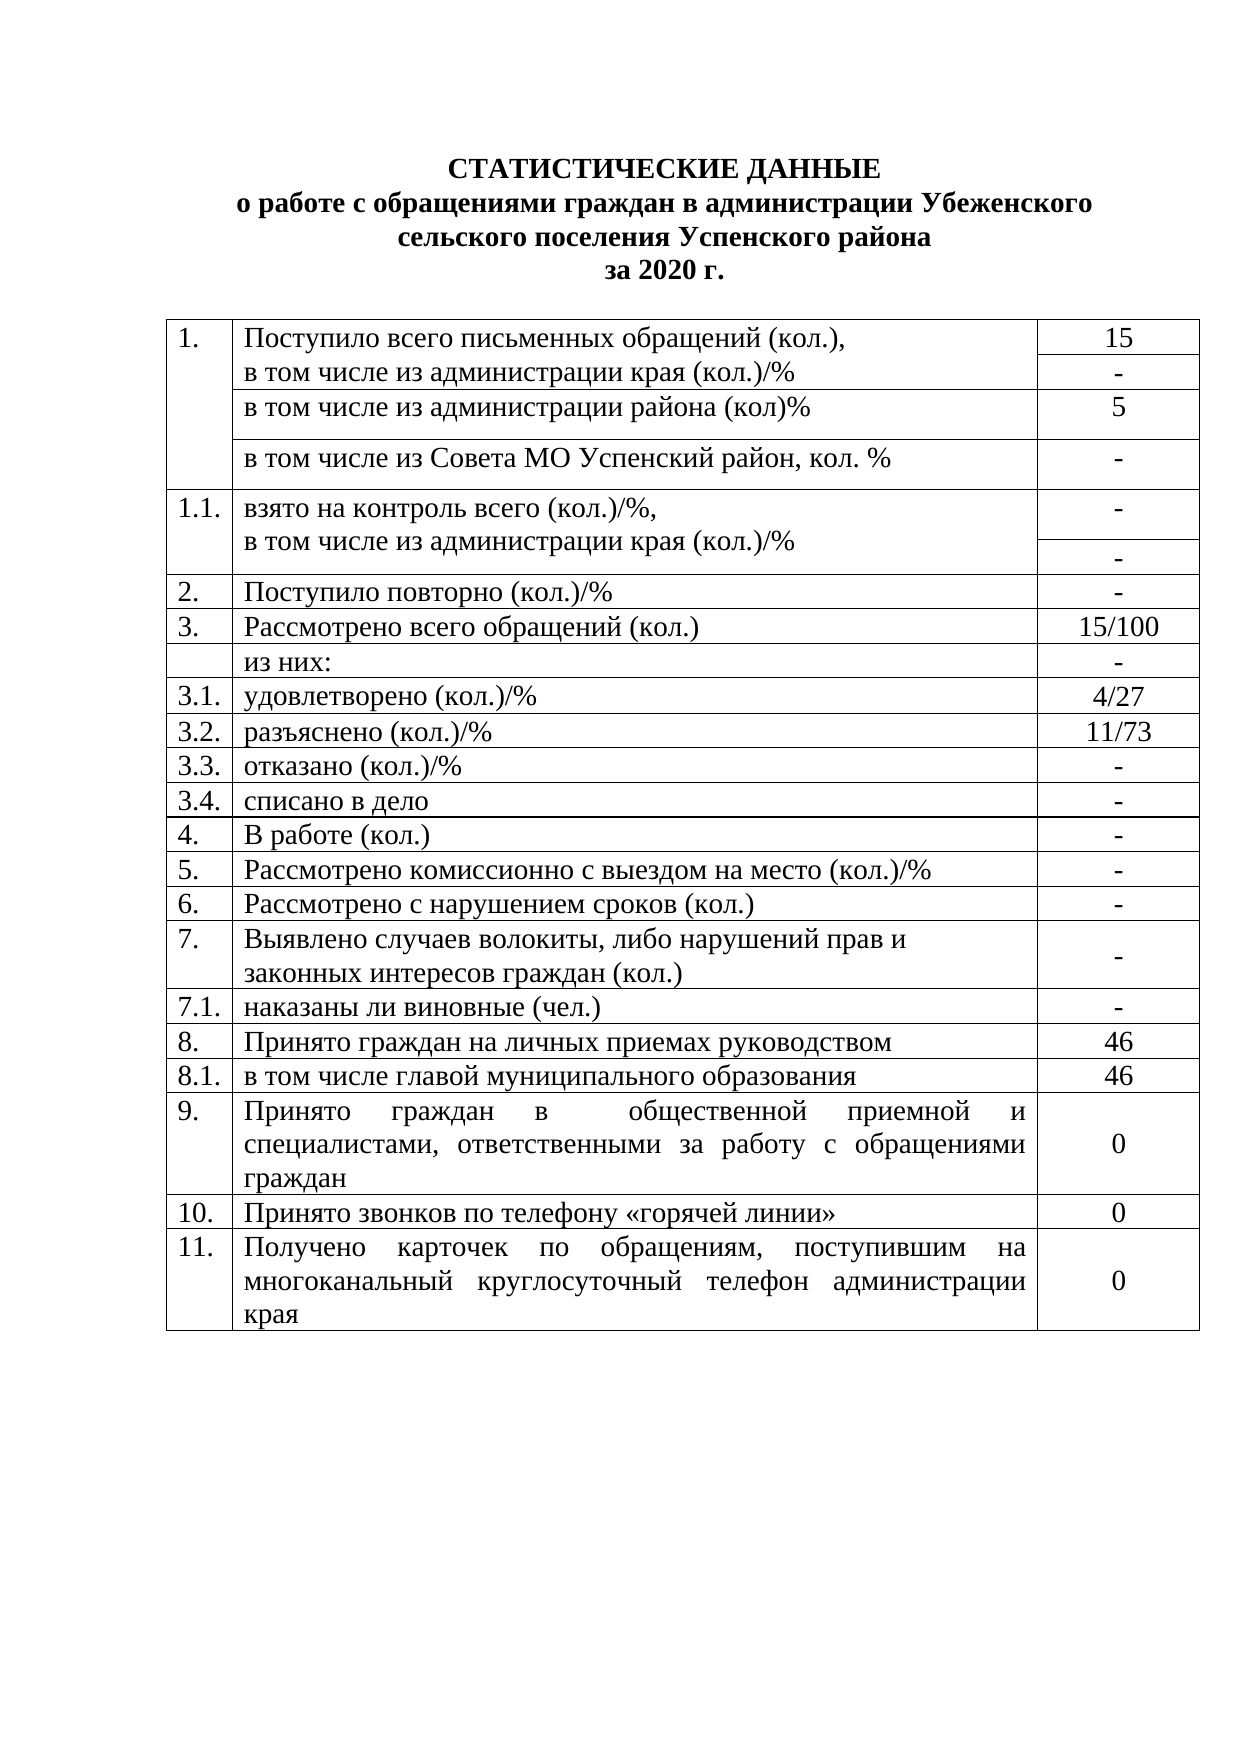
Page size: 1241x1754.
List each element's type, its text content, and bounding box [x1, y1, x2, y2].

table_cell 0 [1038, 1229, 1199, 1330]
table_cell 7. [167, 921, 232, 988]
table_cell 3.4. [167, 783, 232, 816]
table_cell - [1038, 355, 1199, 388]
table_cell В работе (кол.) [233, 818, 1037, 851]
table_cell разъяснено (кол.)/% [233, 714, 1037, 747]
table_cell 4/27 [1038, 678, 1199, 713]
table_cell взято на контроль всего (кол.)/%, в том числе из администрации края (кол.)/% [233, 490, 1037, 573]
table_cell 7.1. [167, 989, 232, 1023]
table_cell 46 [1038, 1024, 1199, 1057]
table_cell Принято граждан на личных приемах руководством [233, 1024, 1037, 1057]
table_cell - [1038, 540, 1199, 573]
table_cell 46 [1038, 1059, 1199, 1092]
table_cell в том числе главой муниципального образования [233, 1059, 1037, 1092]
table_cell - [1038, 644, 1199, 677]
table_cell 3. [167, 609, 232, 643]
table_cell Рассмотрено с нарушением сроков (кол.) [233, 887, 1037, 920]
table_cell - [1038, 575, 1199, 608]
table_cell - [1038, 748, 1199, 782]
table_cell удовлетворено (кол.)/% [233, 678, 1037, 713]
table_header Поступило всего письменных обращений (кол.), в том числе из администрации края (кол.)/% [233, 320, 1037, 388]
table_header 15 [1038, 320, 1199, 354]
table_cell 11/73 [1038, 714, 1199, 747]
table_cell - [1038, 440, 1199, 489]
table_cell 11. [167, 1229, 232, 1330]
table_cell 0 [1038, 1195, 1199, 1228]
table_cell Выявлено случаев волокиты, либо нарушений прав и законных интересов граждан (кол.) [233, 921, 1037, 988]
table_cell Получено карточек по обращениям, поступившим на многоканальный круглосуточный телефон администрации края [233, 1229, 1037, 1330]
text за 2020 г. [177, 252, 1152, 286]
table_cell Поступило повторно (кол.)/% [233, 575, 1037, 608]
table_cell - [1038, 989, 1199, 1023]
table_cell 8. [167, 1024, 232, 1057]
table_cell - [1038, 783, 1199, 816]
table_cell 5. [167, 852, 232, 886]
table_cell 9. [167, 1093, 232, 1194]
text о работе с обращениями граждан в администрации Убеженского сельского поселения Успенского района [177, 185, 1152, 252]
table_cell наказаны ли виновные (чел.) [233, 989, 1037, 1023]
table_cell - [1038, 490, 1199, 539]
table_cell Принято граждан в общественной приемной и специалистами, ответственными за работу с обращениями граждан [233, 1093, 1037, 1194]
table_cell Рассмотрено комиссионно с выездом на место (кол.)/% [233, 852, 1037, 886]
table_cell 3.3. [167, 748, 232, 782]
table_cell - [1038, 852, 1199, 886]
table_cell 3.2. [167, 714, 232, 747]
table_cell из них: [233, 644, 1037, 677]
table_cell в том числе из администрации района (кол)% [233, 390, 1037, 439]
table_cell - [1038, 921, 1199, 988]
table_cell 4. [167, 818, 232, 851]
table_cell - [1038, 887, 1199, 920]
table_cell отказано (кол.)/% [233, 748, 1037, 782]
table_cell 0 [1038, 1093, 1199, 1194]
text СТАТИСТИЧЕСКИЕ ДАННЫЕ [177, 152, 1152, 185]
table_cell в том числе из Совета МО Успенский район, кол. % [233, 440, 1037, 489]
table_cell списано в дело [233, 783, 1037, 816]
table_cell - [1038, 818, 1199, 851]
table_cell 5 [1038, 390, 1199, 439]
table_cell 3.1. [167, 678, 232, 713]
table_cell [167, 644, 232, 677]
table_cell 1.1. [167, 490, 232, 573]
table_cell 6. [167, 887, 232, 920]
table_cell 15/100 [1038, 609, 1199, 643]
table_cell Принято звонков по телефону «горячей линии» [233, 1195, 1037, 1228]
table_cell 10. [167, 1195, 232, 1228]
table_cell Рассмотрено всего обращений (кол.) [233, 609, 1037, 643]
table_cell 8.1. [167, 1059, 232, 1092]
table_header 1. [167, 320, 232, 489]
table_cell 2. [167, 575, 232, 608]
